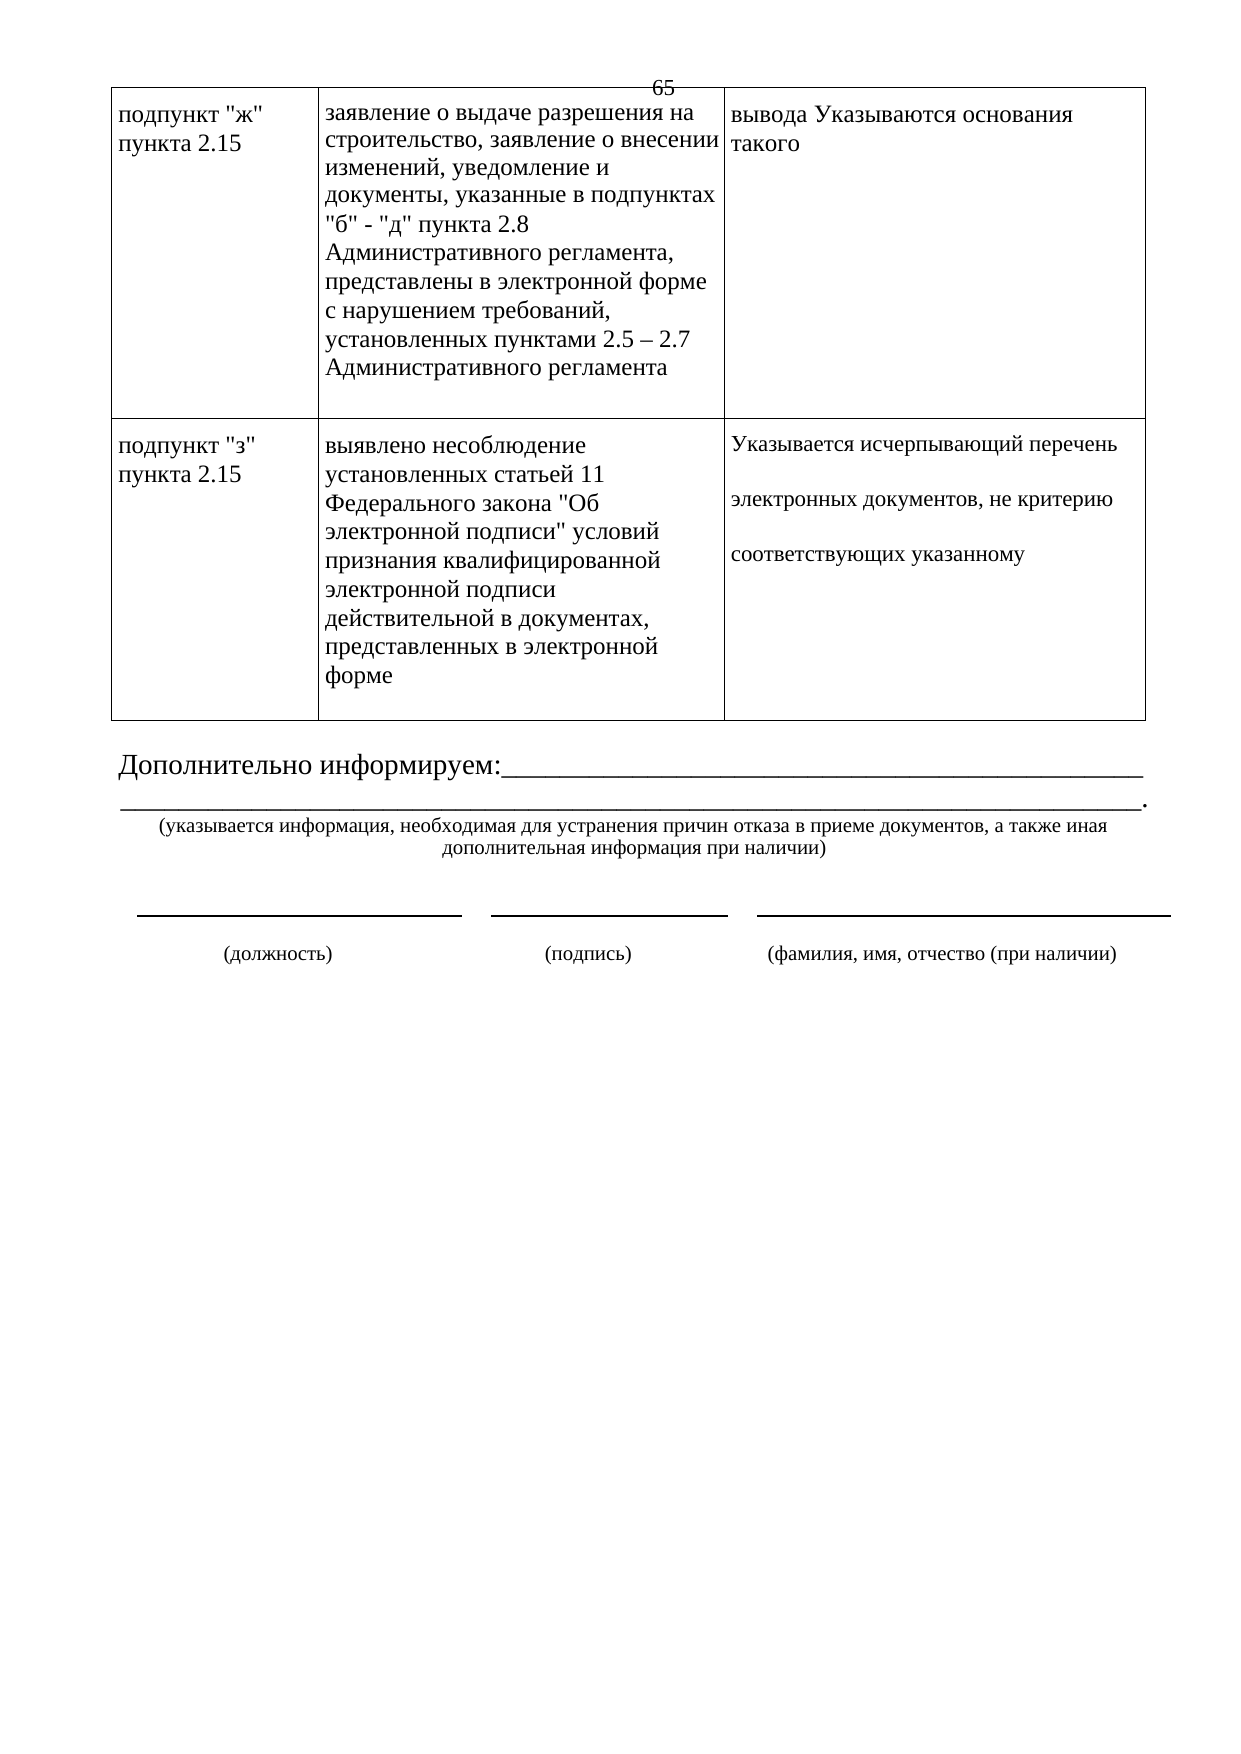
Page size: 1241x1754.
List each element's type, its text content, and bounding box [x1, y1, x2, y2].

table_cell вывода Указываются основания такого [725, 88, 1145, 418]
text (указывается информация, необходимая для устранения причин отказа в приеме документов, а также иная дополнительная информация при наличии) [158, 814, 1159, 859]
table_cell подпункт "з" пункта 2.15 [112, 419, 318, 719]
text Дополнительно информируем:____________________________________________ [118, 747, 1159, 781]
table_cell подпункт "ж" пункта 2.15 [112, 88, 318, 418]
text (должность) (подпись) (фамилия, имя, отчество (при наличии) [118, 943, 1159, 965]
table_cell выявлено несоблюдение установленных статьей 11 Федерального закона "Об электронной подписи" условий признания квалифицированной электронной подписи действительной в документах, представленных в электронной форме [319, 419, 724, 719]
table_cell заявление о выдаче разрешения на строительство, заявление о внесении изменений, уведомление и документы, указанные в подпунктах "б" - "д" пункта 2.8 Административного регламента, представлены в электронной форме с нарушением требований, установленных пунктами 2.5 – 2.7 Административного регламента [319, 88, 724, 418]
table_cell Указывается исчерпывающий перечень электронных документов, не критерию соответствующих указанному [725, 419, 1145, 719]
text ______________________________________________________________________. [120, 781, 1159, 814]
